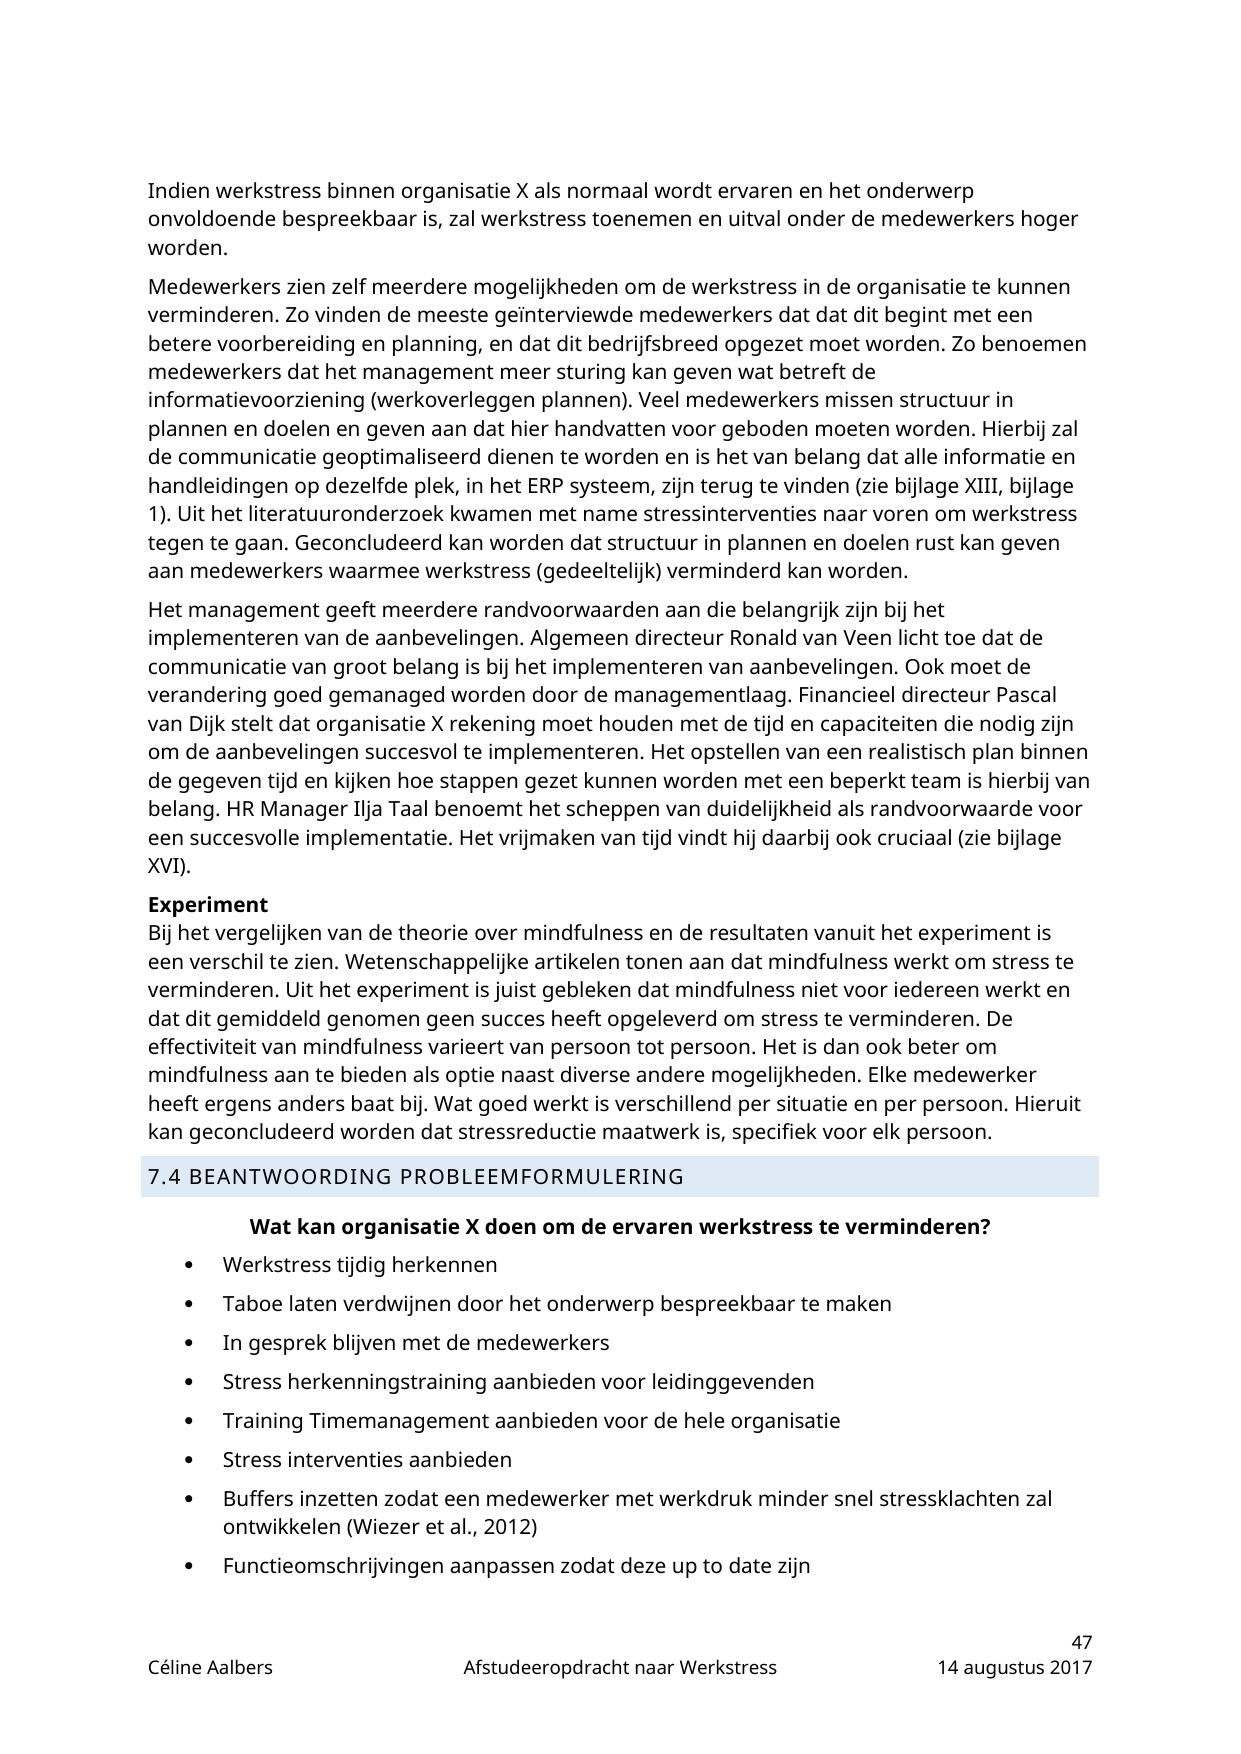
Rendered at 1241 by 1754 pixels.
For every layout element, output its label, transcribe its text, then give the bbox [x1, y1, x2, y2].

text Experiment Bij het vergelijken van de theorie over mindfulness en de resultaten vanuit het experiment is een verschil te zien. Wetenschappelijke artikelen tonen aan dat mindfulness werkt om stress te verminderen. Uit het experiment is juist gebleken dat mindfulness niet voor iedereen werkt en dat dit gemiddeld genomen geen succes heeft opgeleverd om stress te verminderen. De effectiviteit van mindfulness varieert van persoon tot persoon. Het is dan ook beter om mindfulness aan te bieden als optie naast diverse andere mogelijkheden. Elke medewerker heeft ergens anders baat bij. Wat goed werkt is verschillend per situatie en per persoon. Hieruit kan geconcludeerd worden dat stressreductie maatwerk is, specifiek voor elk persoon. [148, 890, 1092, 1146]
subtitle 7.4 Beantwoording probleemformulering [148, 1163, 1092, 1191]
list Stress herkenningstraining aanbieden voor leidinggevenden [185, 1367, 1092, 1396]
text Medewerkers zien zelf meerdere mogelijkheden om de werkstress in de organisatie te kunnen verminderen. Zo vinden de meeste geïnterviewde medewerkers dat dat dit begint met een betere voorbereiding en planning, en dat dit bedrijfsbreed opgezet moet worden. Zo benoemen medewerkers dat het management meer sturing kan geven wat betreft de informatievoorziening (werkoverleggen plannen). Veel medewerkers missen structuur in plannen en doelen en geven aan dat hier handvatten voor geboden moeten worden. Hierbij zal de communicatie geoptimaliseerd dienen te worden en is het van belang dat alle informatie en handleidingen op dezelfde plek, in het ERP systeem, zijn terug te vinden (zie bijlage XIII, bijlage 1). Uit het literatuuronderzoek kwamen met name stressinterventies naar voren om werkstress tegen te gaan. Geconcludeerd kan worden dat structuur in plannen en doelen rust kan geven aan medewerkers waarmee werkstress (gedeeltelijk) verminderd kan worden. [148, 272, 1092, 585]
text Het management geeft meerdere randvoorwaarden aan die belangrijk zijn bij het implementeren van de aanbevelingen. Algemeen directeur Ronald van Veen licht toe dat de communicatie van groot belang is bij het implementeren van aanbevelingen. Ook moet de verandering goed gemanaged worden door de managementlaag. Financieel directeur Pascal van Dijk stelt dat organisatie X rekening moet houden met de tijd en capaciteiten die nodig zijn om de aanbevelingen succesvol te implementeren. Het opstellen van een realistisch plan binnen de gegeven tijd en kijken hoe stappen gezet kunnen worden met een beperkt team is hierbij van belang. HR Manager Ilja Taal benoemt het scheppen van duidelijkheid als randvoorwaarde voor een succesvolle implementatie. Het vrijmaken van tijd vindt hij daarbij ook cruciaal (zie bijlage XVI). [148, 595, 1092, 879]
list Taboe laten verdwijnen door het onderwerp bespreekbaar te maken [185, 1289, 1092, 1318]
list Training Timemanagement aanbieden voor de hele organisatie [185, 1406, 1092, 1434]
text Wat kan organisatie X doen om de ervaren werkstress te verminderen? [148, 1212, 1092, 1240]
list Werkstress tijdig herkennen [185, 1251, 1092, 1279]
list Buffers inzetten zodat een medewerker met werkdruk minder snel stressklachten zal ontwikkelen (Wiezer et al., 2012) [185, 1484, 1092, 1541]
list Stress interventies aanbieden [185, 1445, 1092, 1473]
list In gesprek blijven met de medewerkers [185, 1328, 1092, 1357]
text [148, 148, 1092, 261]
list Functieomschrijvingen aanpassen zodat deze up to date zijn [185, 1551, 1092, 1579]
